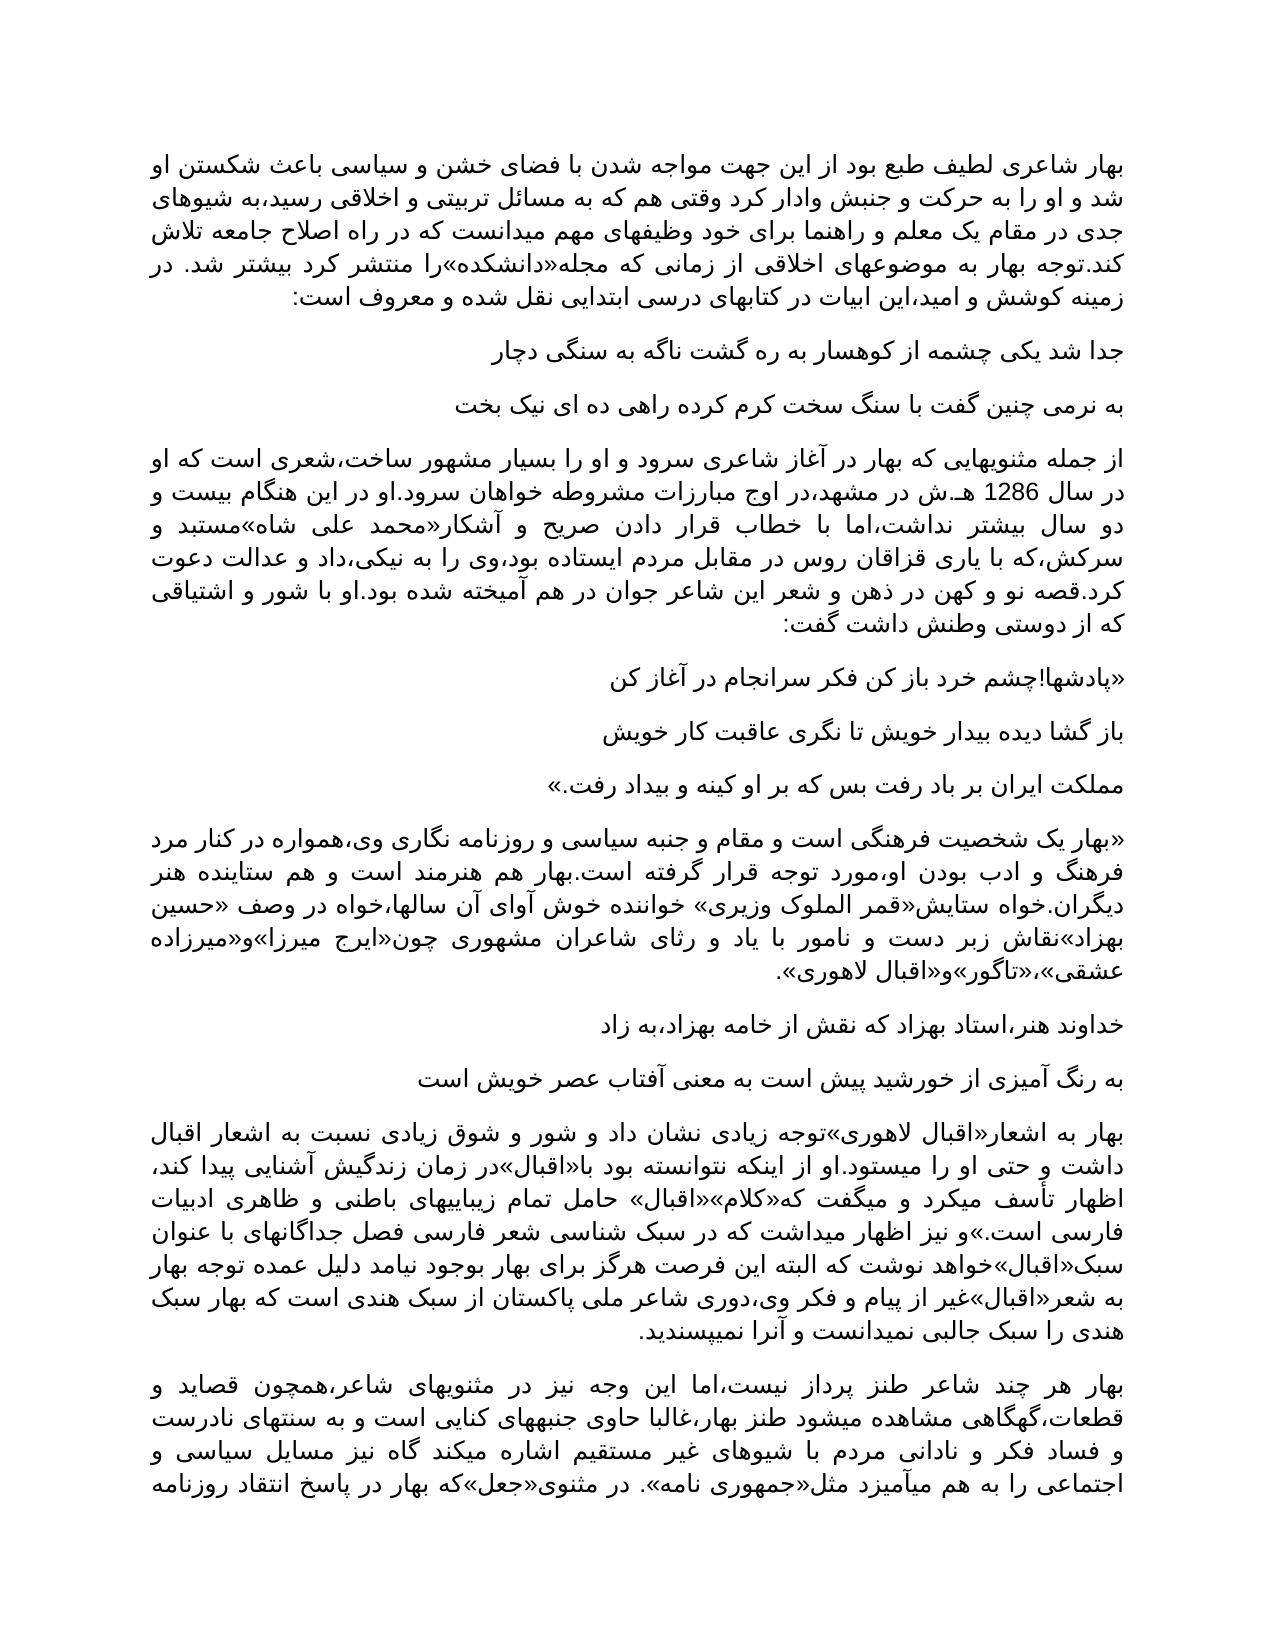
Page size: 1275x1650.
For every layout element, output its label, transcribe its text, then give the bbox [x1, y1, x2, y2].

text جدا شد یکی چشمه از کوهسار به ره گشت ناگه به سنگی دچار [150, 336, 1125, 365]
text بهار شاعری لطیف طبع بود از این جهت مواجه‏ شدن با فضای خشن و سیاسی باعث شکستن او شد و او را به حرکت و جنبش وادار کرد وقتی هم‏ که به مسائل تربیتی و اخلاقی رسید،به شیوه‏ای‏ جدی در مقام یک معلم و راهنما برای خود وظیفه‏ای مهم می‏دانست که در راه اصلاح جامعه‏ تلاش کند.توجه بهار به موضوع‏های اخلاقی از زمانی که مجله«دانشکده»را منتشر کرد بیشتر شد. در زمینه کوشش و امید،این ابیات در کتاب‏های‏ درسی ابتدایی نقل شده و معروف است: [150, 150, 1125, 311]
text «بهار یک شخصیت فرهنگی است و مقام و جنبه سیاسی و روزنامه نگاری وی،همواره در کنار مرد فرهنگ و ادب بودن او،مورد توجه قرار گرفته‏ است.بهار هم هنرمند است و هم ستاینده هنر دیگران.خواه ستایش«قمر الملوک وزیری» خواننده خوش آوای آن سال‏ها،خواه در وصف‏ «حسین بهزاد»نقاش زبر دست و نامور با یاد و رثای‏ شاعران مشهوری چون«ایرج میرزا»و«میرزاده‏ عشقی»،«تاگور»و«اقبال لاهوری». [150, 824, 1125, 985]
text خداوند هنر،استاد بهزاد که نقش از خامه بهزاد،به زاد [150, 1010, 1125, 1039]
text «پادشها!چشم خرد باز کن‏ فکر سرانجام در آغاز کن [150, 663, 1125, 691]
text به نرمی چنین گفت با سنگ سخت‏ کرم کرده راهی ده ای نیک بخت [150, 390, 1125, 418]
text بهار به اشعار«اقبال لاهوری»توجه زیادی نشان‏ داد و شور و شوق زیادی نسبت به اشعار اقبال‏ داشت و حتی او را می‏ستود.او از اینکه نتوانسته‏ بود با«اقبال»در زمان زندگیش آشنایی پیدا کند، اظهار تأسف می‏کرد و می‏گفت که«کلام»«اقبال» حامل تمام زیبایی‏های باطنی و ظاهری ادبیات‏ فارسی است.»و نیز اظهار می‏داشت که در سبک شناسی شعر فارسی فصل جداگانه‏ای با عنوان‏ سبک«اقبال»خواهد نوشت که البته این فرصت‏ هرگز برای بهار بوجود نیامد دلیل عمده توجه بهار به شعر«اقبال»غیر از پیام و فکر وی،دوری شاعر ملی پاکستان از سبک هندی است که بهار سبک‏ هندی را سبک جالبی نمی‏دانست و آنرا نمی‏پسندید. [150, 1118, 1125, 1345]
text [150, 1370, 1125, 1498]
text به رنگ آمیزی از خورشید پیش است‏ به معنی آفتاب عصر خویش است [150, 1064, 1125, 1093]
text از جمله مثنوی‏هایی که بهار در آغاز شاعری‏ سرود و او را بسیار مشهور ساخت،شعری است‏ که او در سال 1286 هـ.ش در مشهد،در اوج‏ مبارزات مشروطه خواهان سرود.او در این هنگام‏ بیست و دو سال بیشتر نداشت،اما با خطاب قرار دادن صریح و آشکار«محمد علی شاه»مستبد و سرکش،که با یاری قزاقان روس در مقابل مردم‏ ایستاده بود،وی را به نیکی،داد و عدالت دعوت‏ کرد.قصه نو و کهن در ذهن و شعر این شاعر جوان‏ در هم آمیخته شده بود.او با شور و اشتیاقی که از دوستی وطنش داشت گفت: [150, 444, 1125, 637]
text باز گشا دیده بیدار خویش‏ تا نگری عاقبت کار خویش [150, 716, 1125, 745]
text مملکت ایران بر باد رفت‏ بس که بر او کینه و بیداد رفت.» [150, 770, 1125, 799]
